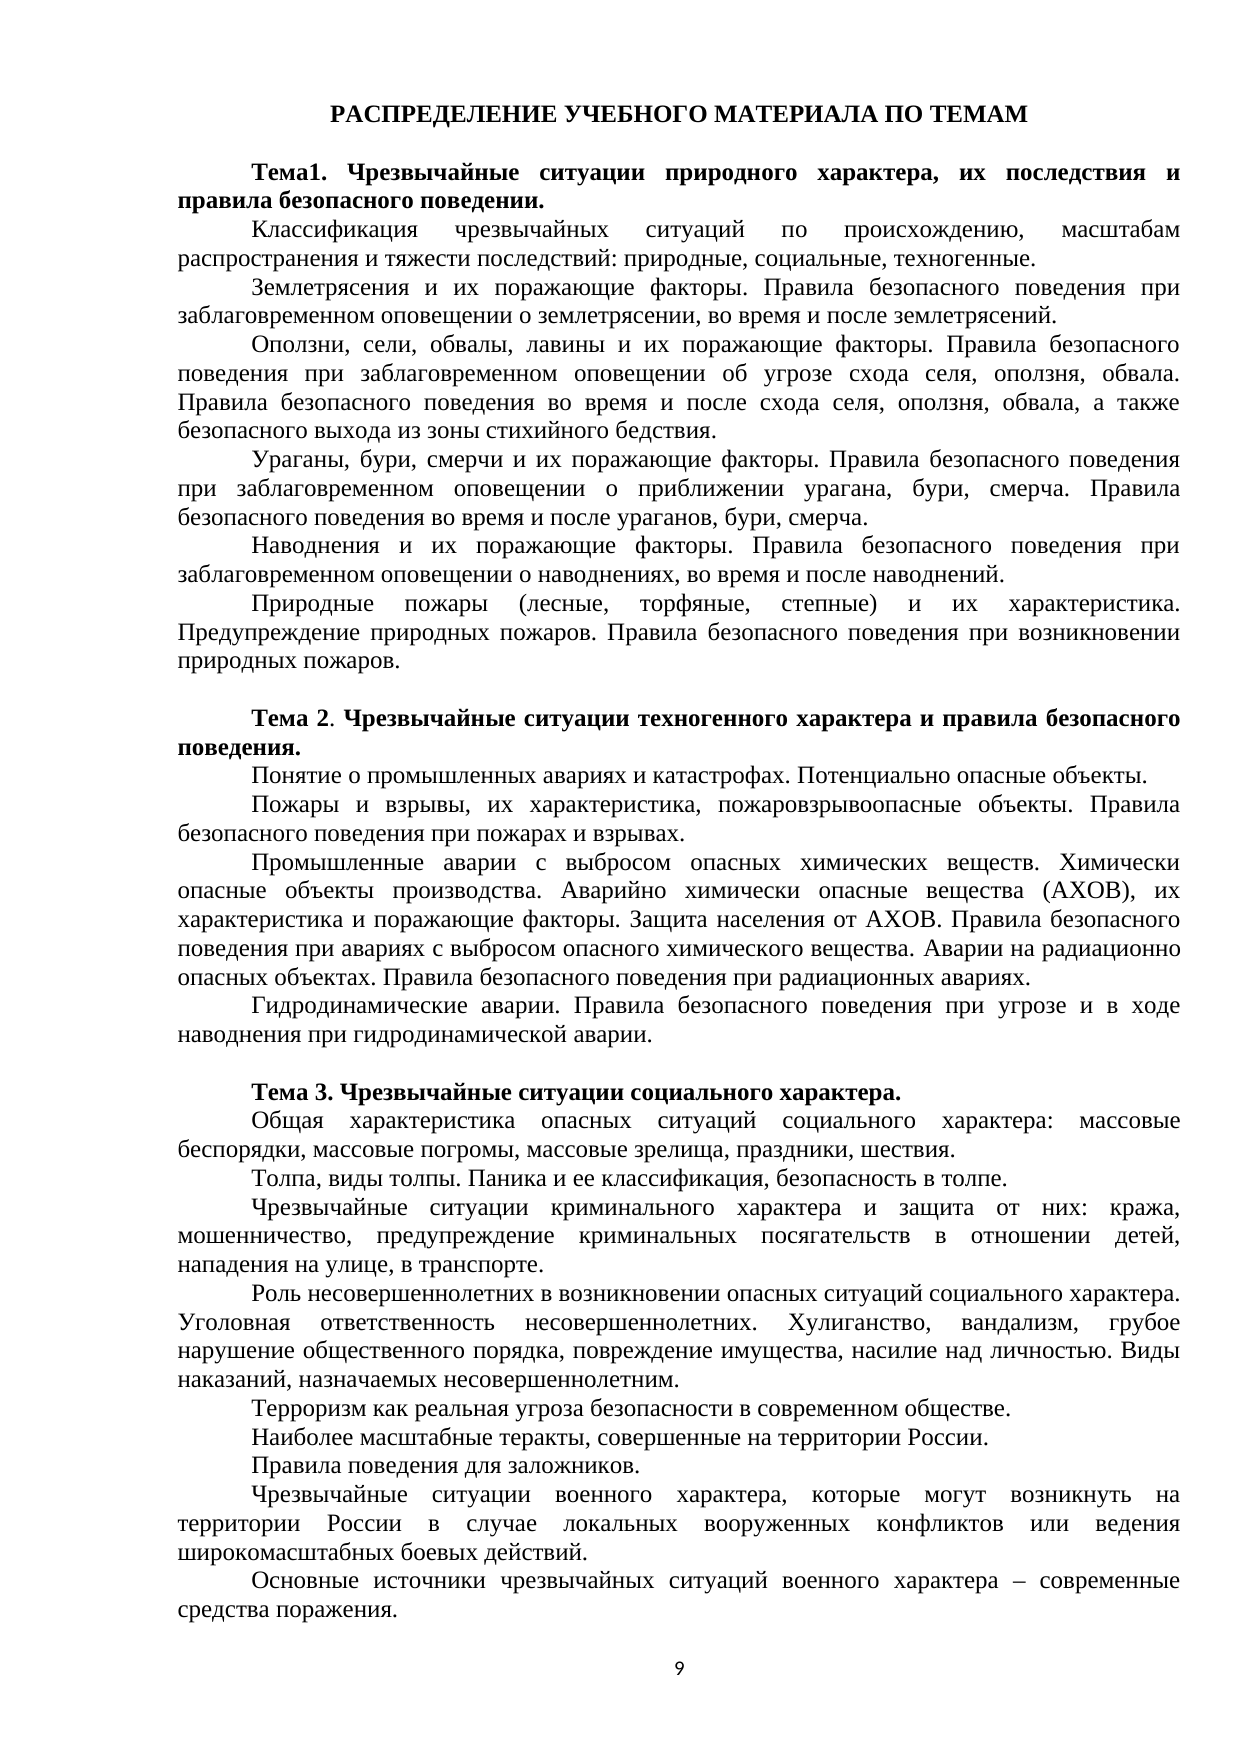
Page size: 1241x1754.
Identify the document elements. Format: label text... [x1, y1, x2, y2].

text Пожары и взрывы, их характеристика, пожаровзрывоопасные объекты. Правила безопасного поведения при пожарах и взрывах. [177, 789, 1181, 847]
text Терроризм как реальная угроза безопасности в современном обществе. [177, 1393, 1181, 1422]
text Общая характеристика опасных ситуаций социального характера: массовые беспорядки, массовые погромы, массовые зрелища, праздники, шествия. [177, 1106, 1181, 1163]
text Тема1. Чрезвычайные ситуации природного характера, их последствия и правила безопасного поведении. [177, 157, 1181, 214]
text Понятие о промышленных авариях и катастрофах. Потенциально опасные объекты. [177, 761, 1181, 789]
text Оползни, сели, обвалы, лавины и их поражающие факторы. Правила безопасного поведения при заблаговременном оповещении об угрозе схода селя, оползня, обвала. Правила безопасного поведения во время и после схода селя, оползня, обвала, а также безопасного выхода из зоны стихийного бедствия. [177, 329, 1181, 444]
text Чрезвычайные ситуации военного характера, которые могут возникнуть на территории России в случае локальных вооруженных конфликтов или ведения широкомасштабных боевых действий. [177, 1479, 1181, 1566]
text Землетрясения и их поражающие факторы. Правила безопасного поведения при заблаговременном оповещении о землетрясении, во время и после землетрясений. [177, 272, 1181, 329]
text Промышленные аварии с выбросом опасных химических веществ. Химически опасные объекты производства. Аварийно химически опасные вещества (АХОВ), их характеристика и поражающие факторы. Защита населения от АХОВ. Правила безопасного поведения при авариях с выбросом опасного химического вещества. Аварии на радиационно опасных объектах. Правила безопасного поведения при радиационных авариях. [177, 847, 1181, 991]
text Правила поведения для заложников. [177, 1451, 1181, 1479]
text Роль несовершеннолетних в возникновении опасных ситуаций социального характера. Уголовная ответственность несовершеннолетних. Хулиганство, вандализм, грубое нарушение общественного порядка, повреждение имущества, насилие над личностью. Виды наказаний, назначаемых несовершеннолетним. [177, 1278, 1181, 1393]
text Классификация чрезвычайных ситуаций по происхождению, масштабам распространения и тяжести последствий: природные, социальные, техногенные. [177, 214, 1181, 272]
text Наиболее масштабные теракты, совершенные на территории России. [177, 1422, 1181, 1451]
text Основные источники чрезвычайных ситуаций военного характера – современные средства поражения. [177, 1566, 1181, 1623]
text РАСПРЕДЕЛЕНИЕ УЧЕБНОГО МАТЕРИАЛА ПО ТЕМАМ [177, 99, 1181, 128]
text Тема 2. Чрезвычайные ситуации техногенного характера и правила безопасного поведения. [177, 703, 1181, 761]
text Толпа, виды толпы. Паника и ее классификация, безопасность в толпе. [177, 1163, 1181, 1192]
text Наводнения и их поражающие факторы. Правила безопасного поведения при заблаговременном оповещении о наводнениях, во время и после наводнений. [177, 531, 1181, 588]
text Природные пожары (лесные, торфяные, степные) и их характеристика. Предупреждение природных пожаров. Правила безопасного поведения при возникновении природных пожаров. [177, 588, 1181, 674]
text Ураганы, бури, смерчи и их поражающие факторы. Правила безопасного поведения при заблаговременном оповещении о приближении урагана, бури, смерча. Правила безопасного поведения во время и после ураганов, бури, смерча. [177, 444, 1181, 531]
text Чрезвычайные ситуации криминального характера и защита от них: кража, мошенничество, предупреждение криминальных посягательств в отношении детей, нападения на улице, в транспорте. [177, 1192, 1181, 1278]
text Тема 3. Чрезвычайные ситуации социального характера. [177, 1077, 1181, 1106]
text Гидродинамические аварии. Правила безопасного поведения при угрозе и в ходе наводнения при гидродинамической аварии. [177, 991, 1181, 1048]
